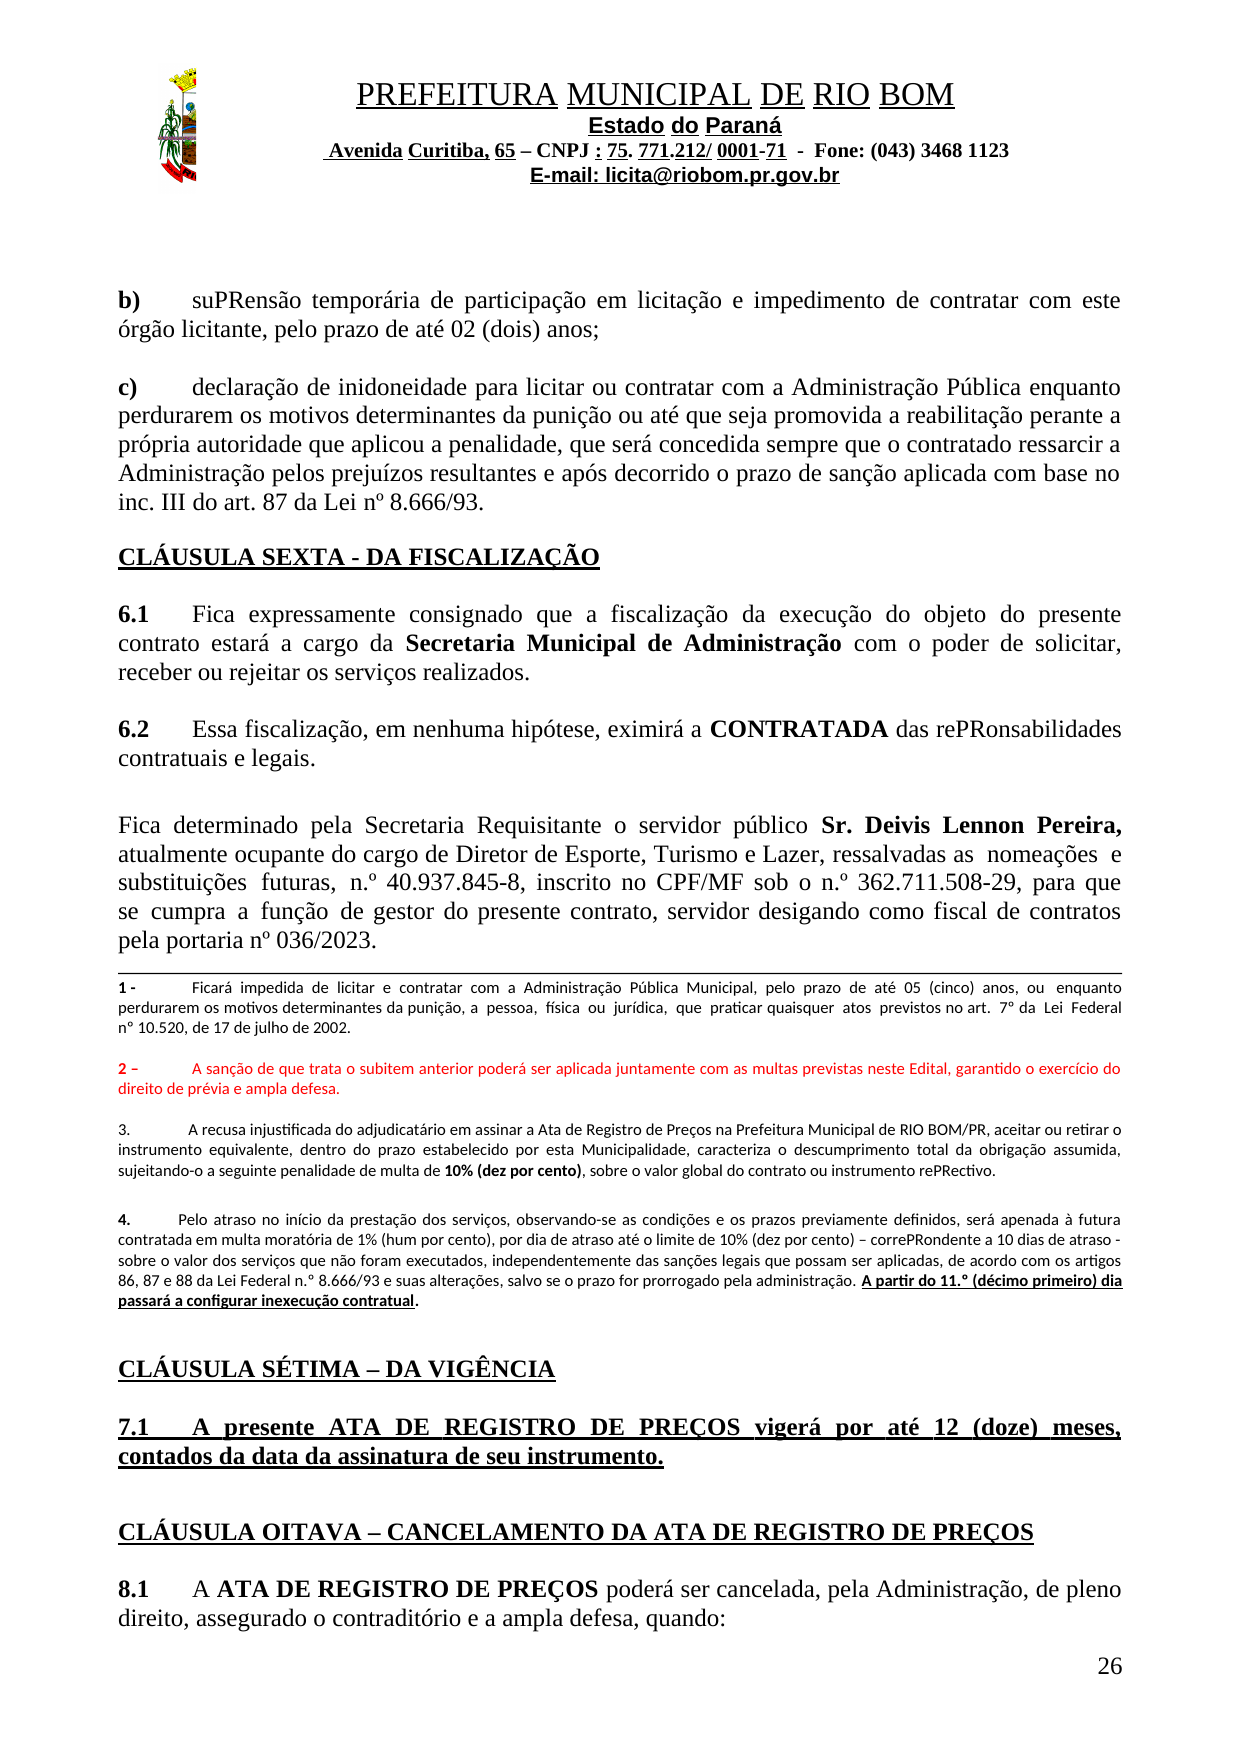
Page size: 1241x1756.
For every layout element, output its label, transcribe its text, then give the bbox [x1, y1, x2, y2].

list declaração de inidoneidade para licitar ou contratar com a Administração Pública enquanto perdurarem os motivos determinantes da punição ou até que seja promovida a reabilitação perante a própria autoridade que aplicou a penalidade, que será concedida sempre que o contratado ressarcir a Administração pelos prejuízos resultantes e após decorrido o prazo de sanção aplicada com base no inc. III do art. 87 da Lei nº 8.666/93. [118, 372, 1122, 515]
picture [157, 63, 197, 194]
text CLÁUSULA OITAVA – CANCELAMENTO DA ATA DE REGISTRO DE PREÇOS [118, 1517, 1192, 1546]
list Pelo atraso no início da prestação dos serviços, observando-se as condições e os prazos previamente definidos, será apenada à futura contratada em multa moratória de 1% (hum por cento), por dia de atraso até o limite de 10% (dez por cento) – correPRondente a 10 dias de atraso - sobre o valor dos serviços que não foram executados, independentemente das sanções legais que possam ser aplicadas, de acordo com os artigos 86, 87 e 88 da Lei Federal n.º 8.666/93 e suas alterações, salvo se o prazo for prorrogado pela administração. A partir do 11.º (décimo primeiro) dia passará a configurar inexecução contratual. [118, 1209, 1123, 1311]
list Fica expressamente consignado que a fiscalização da execução do objeto do presente contrato estará a cargo da Secretaria Municipal de Administração com o poder de solicitar, receber ou rejeitar os serviços realizados. [118, 599, 1122, 686]
list A recusa injustificada do adjudicatário em assinar a Ata de Registro de Preços na Prefeitura Municipal de RIO BOM/PR, aceitar ou retirar o instrumento equivalente, dentro do prazo estabelecido por esta Municipalidade, caracteriza o descumprimento total da obrigação assumida, sujeitando-o a seguinte penalidade de multa de 10% (dez por cento), sobre o valor global do contrato ou instrumento rePRectivo. [118, 1119, 1122, 1180]
text CLÁUSULA SÉTIMA – DA VIGÊNCIA [118, 1354, 1192, 1383]
list A ATA DE REGISTRO DE PREÇOS poderá ser cancelada, pela Administração, de pleno direito, assegurado o contraditório e a ampla defesa, quando: [118, 1574, 1122, 1632]
list – A sanção de que trata o subitem anterior poderá ser aplicada juntamente com as multas previstas neste Edital, garantido o exercício do direito de prévia e ampla defesa. [118, 1058, 1122, 1099]
text 7.1 A presente ATA DE REGISTRO DE PREÇOS vigerá por até 12 (doze) meses, contados da data da assinatura de seu instrumento. [118, 1412, 1122, 1469]
list suPRensão temporária de participação em licitação e impedimento de contratar com este órgão licitante, pelo prazo de até 02 (dois) anos; [118, 285, 1122, 343]
list Essa fiscalização, em nenhuma hipótese, eximirá a CONTRATADA das rePRonsabilidades contratuais e legais. [118, 714, 1122, 772]
text Fica determinado pela Secretaria Requisitante o servidor público Sr. Deivis Lennon Pereira, atualmente ocupante do cargo de Diretor de Esporte, Turismo e Lazer, ressalvadas as nomeações e substituições futuras, n.º 40.937.845-8, inscrito no CPF/MF sob o n.º 362.711.508-29, para que se cumpra a função de gestor do presente contrato, servidor desigando como fiscal de contratos pela portaria nº 036/2023. [118, 810, 1122, 954]
text CLÁUSULA SEXTA - DA FISCALIZAÇÃO [118, 542, 1192, 571]
list - Ficará impedida de licitar e contratar com a Administração Pública Municipal, pelo prazo de até 05 (cinco) anos, ou enquanto perdurarem os motivos determinantes da punição, a pessoa, física ou jurídica, que praticar quaisquer atos previstos no art. 7º da Lei Federal nº 10.520, de 17 de julho de 2002. [118, 977, 1122, 1038]
